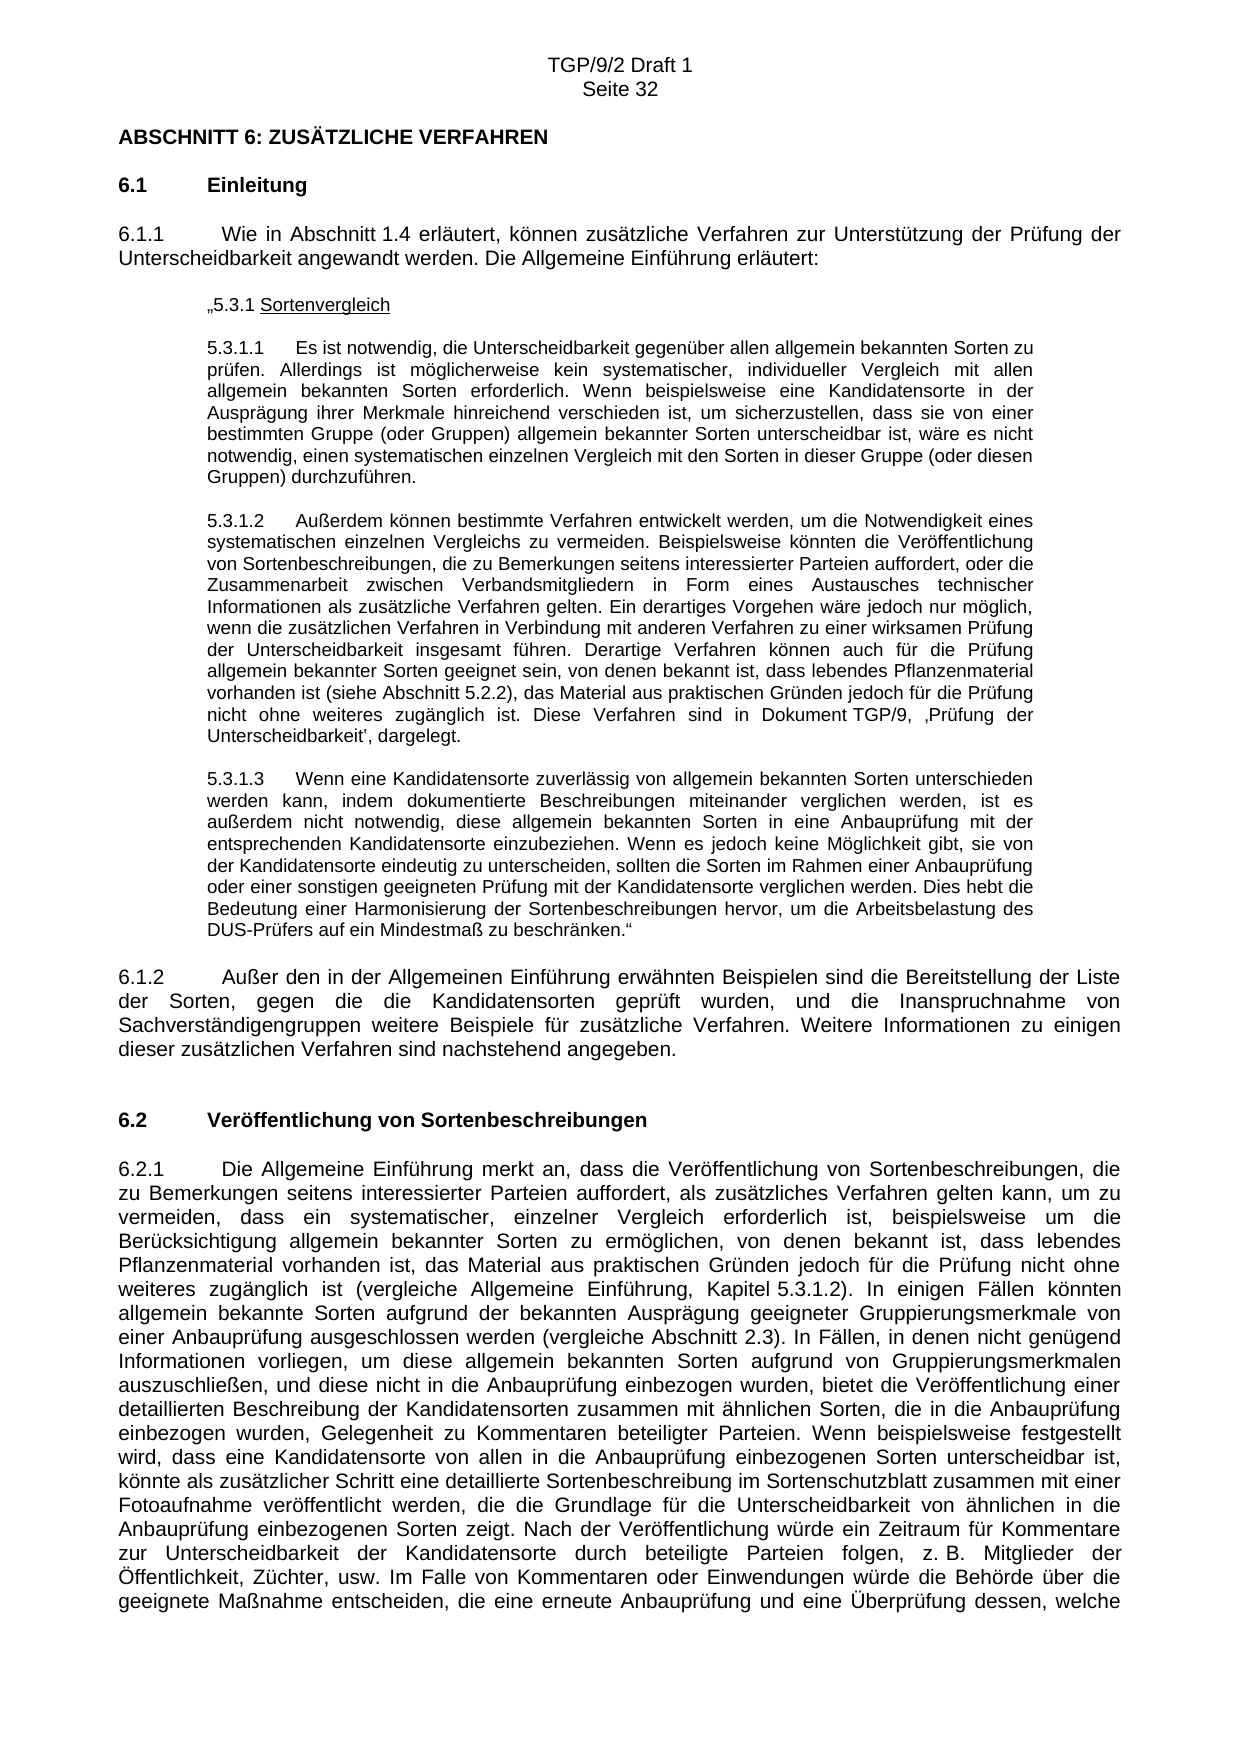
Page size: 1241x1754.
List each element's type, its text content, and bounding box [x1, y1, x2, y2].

text 5.3.1.1 Es ist notwendig, die Unterscheidbarkeit gegenüber allen allgemein bekannten Sorten zu prüfen. Allerdings ist möglicherweise kein systematischer, individueller Vergleich mit allen allgemein bekannten Sorten erforderlich. Wenn beispielsweise eine Kandidatensorte in der Ausprägung ihrer Merkmale hinreichend verschieden ist, um sicherzustellen, dass sie von einer bestimmten Gruppe (oder Gruppen) allgemein bekannter Sorten unterscheidbar ist, wäre es nicht notwendig, einen systematischen einzelnen Vergleich mit den Sorten in dieser Gruppe (oder diesen Gruppen) durchzuführen. [207, 337, 1034, 488]
text 5.3.1.2 Außerdem können bestimmte Verfahren entwickelt werden, um die Notwendigkeit eines systematischen einzelnen Vergleichs zu vermeiden. Beispielsweise könnten die Veröffentlichung von Sortenbeschreibungen, die zu Bemerkungen seitens interessierter Parteien auffordert, oder die Zusammenarbeit zwischen Verbandsmitgliedern in Form eines Austausches technischer Informationen als zusätzliche Verfahren gelten. Ein derartiges Vorgehen wäre jedoch nur möglich, wenn die zusätzlichen Verfahren in Verbindung mit anderen Verfahren zu einer wirksamen Prüfung der Unterscheidbarkeit insgesamt führen. Derartige Verfahren können auch für die Prüfung allgemein bekannter Sorten geeignet sein, von denen bekannt ist, dass lebendes Pflanzenmaterial vorhanden ist (siehe Abschnitt 5.2.2), das Material aus praktischen Gründen jedoch für die Prüfung nicht ohne weiteres zugänglich ist. Diese Verfahren sind in Dokument TGP/9, ‚Prüfung der Unterscheidbarkeit‛, dargelegt. [207, 509, 1034, 747]
text 5.3.1.3 Wenn eine Kandidatensorte zuverlässig von allgemein bekannten Sorten unterschieden werden kann, indem dokumentierte Beschreibungen miteinander verglichen werden, ist es außerdem nicht notwendig, diese allgemein bekannten Sorten in eine Anbauprüfung mit der entsprechenden Kandidatensorte einzubeziehen. Wenn es jedoch keine Möglichkeit gibt, sie von der Kandidatensorte eindeutig zu unterscheiden, sollten die Sorten im Rahmen einer Anbauprüfung oder einer sonstigen geeigneten Prüfung mit der Kandidatensorte verglichen werden. Dies hebt die Bedeutung einer Harmonisierung der Sortenbeschreibungen hervor, um die Arbeitsbelastung des DUS-Prüfers auf ein Mindestmaß zu beschränken.“ [207, 768, 1034, 941]
text 6.1.2 Außer den in der Allgemeinen Einführung erwähnten Beispielen sind die Bereitstellung der Liste der Sorten, gegen die die Kandidatensorten geprüft wurden, und die Inanspruchnahme von Sachverständigengruppen weitere Beispiele für zusätzliche Verfahren. Weitere Informationen zu einigen dieser zusätzlichen Verfahren sind nachstehend angegeben. [118, 964, 1122, 1060]
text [118, 1157, 1122, 1612]
text „5.3.1 Sortenvergleich [207, 294, 1034, 315]
text 6.1.1 Wie in Abschnitt 1.4 erläutert, können zusätzliche Verfahren zur Unterstützung der Prüfung der Unterscheidbarkeit angewandt werden. Die Allgemeine Einführung erläutert: [118, 222, 1122, 270]
subtitle 6.1 Einleitung [118, 173, 1122, 197]
subtitle 6.2 Veröffentlichung von Sortenbeschreibungen [118, 1108, 1122, 1132]
subtitle Abschnitt 6: ZUSÄTZLICHE VERFAHREN [118, 125, 1122, 149]
